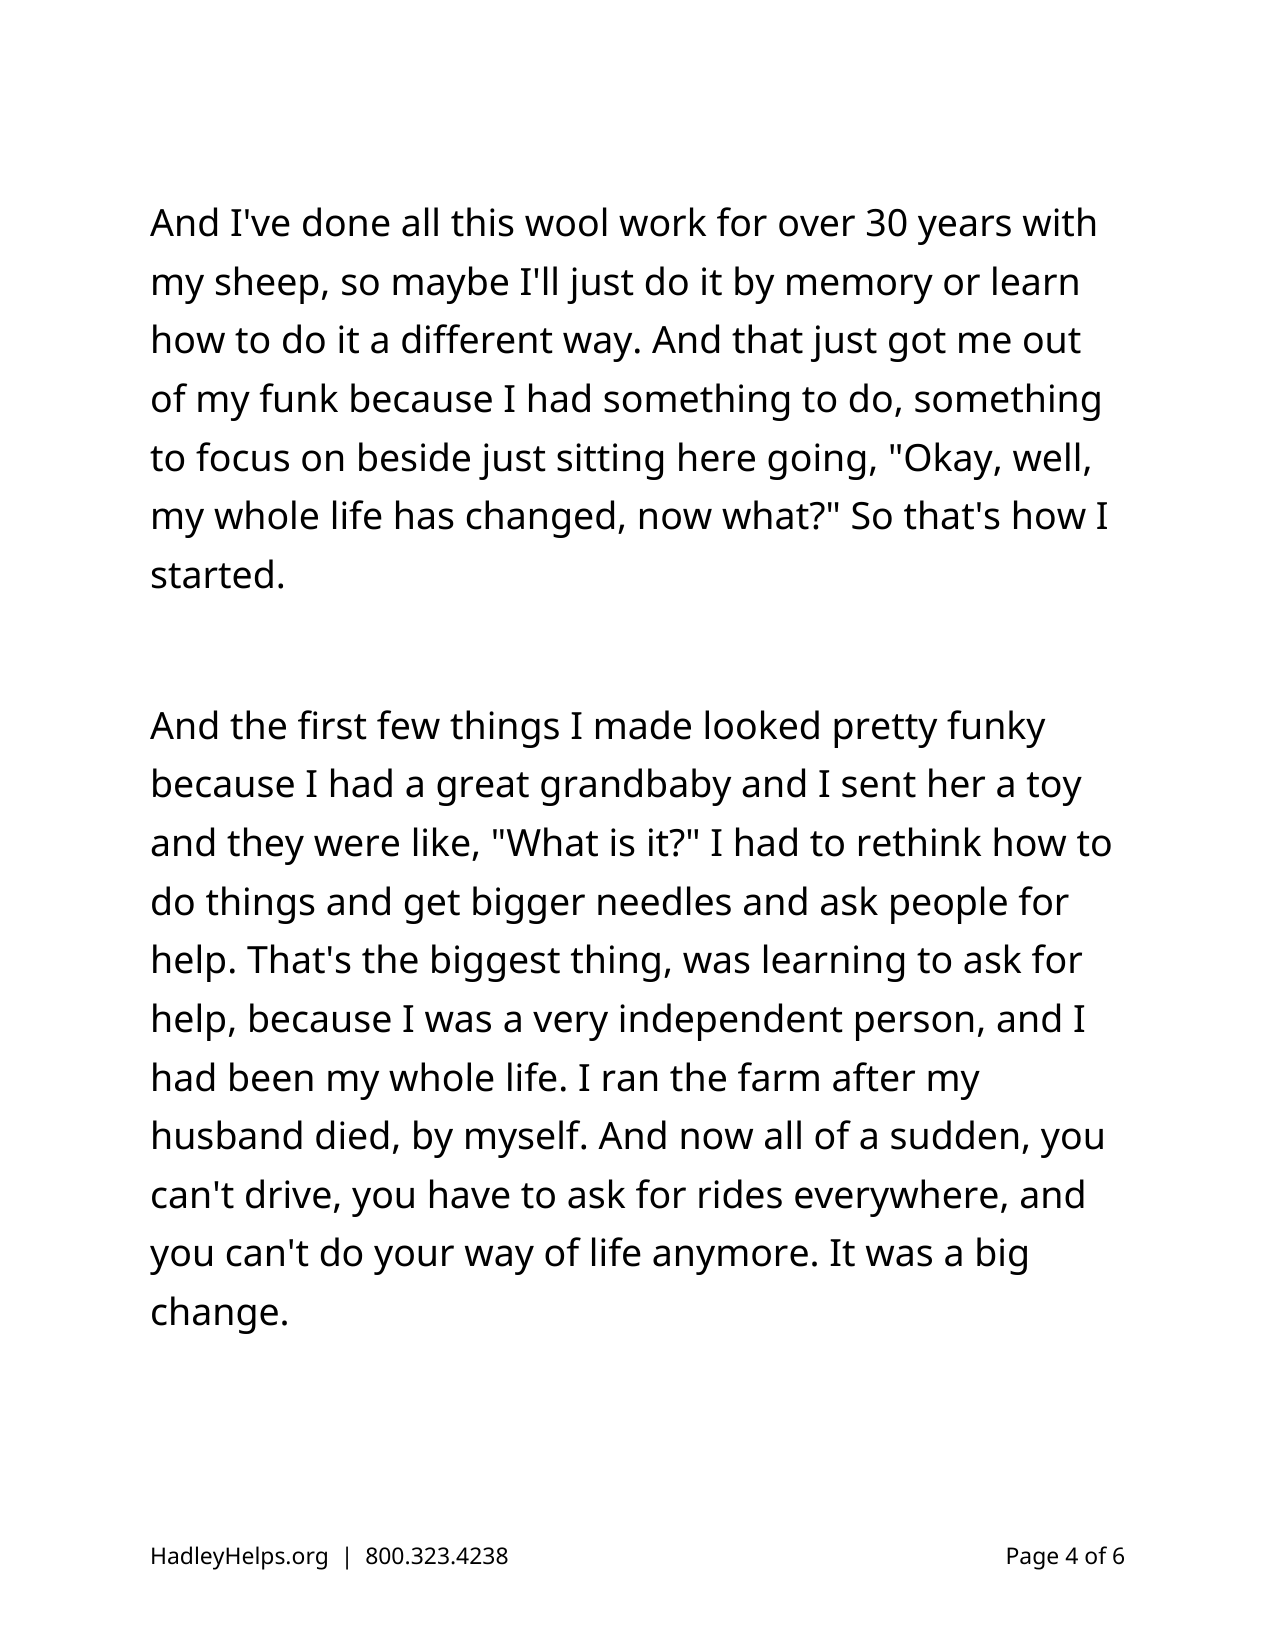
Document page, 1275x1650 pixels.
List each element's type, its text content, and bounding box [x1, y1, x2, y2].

text And I've done all this wool work for over 30 years with my sheep, so maybe I'll just do it by memory or learn how to do it a different way. And that just got me out of my funk because I had something to do, something to focus on beside just sitting here going, "Okay, well, my whole life has changed, now what?" So that's how I started. [150, 196, 1125, 599]
text And the first few things I made looked pretty funky because I had a great grandbaby and I sent her a toy and they were like, "What is it?" I had to rethink how to do things and get bigger needles and ask people for help. That's the biggest thing, was learning to ask for help, because I was a very independent person, and I had been my whole life. I ran the farm after my husband died, by myself. And now all of a sudden, you can't drive, you have to ask for rides everywhere, and you can't do your way of life anymore. It was a big change. [150, 699, 1125, 1336]
